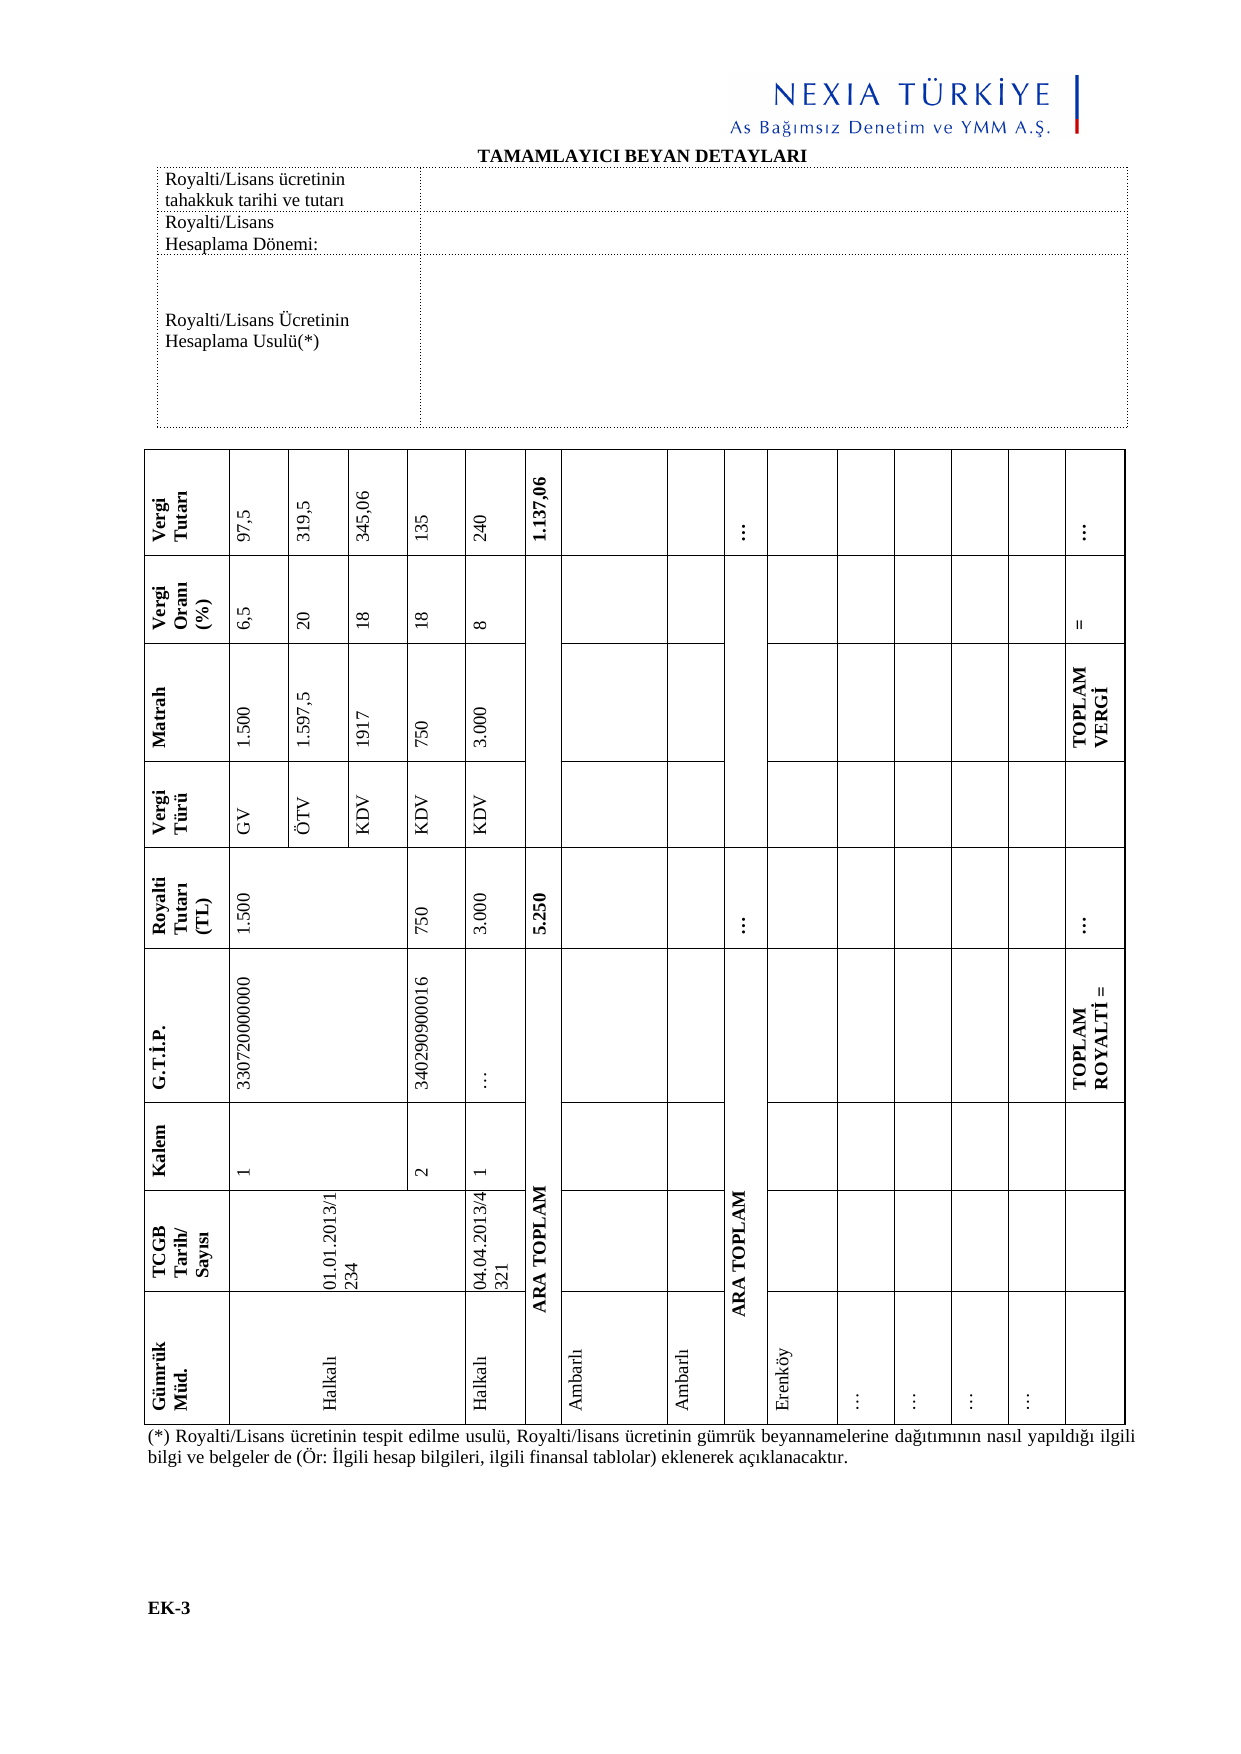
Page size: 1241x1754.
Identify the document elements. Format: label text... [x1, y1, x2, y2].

table_cell [895, 1103, 951, 1189]
table_cell [1009, 1191, 1065, 1291]
table_header Vergi Tutarı [145, 450, 229, 555]
table_cell [838, 848, 894, 948]
table_cell ARA TOPLAM [526, 949, 561, 1424]
table_cell Vergi Türü [145, 762, 229, 847]
table_cell 750 [408, 644, 465, 761]
table_cell [1066, 762, 1124, 847]
table_cell Halkalı [466, 1292, 525, 1424]
table_cell … [895, 1292, 951, 1424]
table_cell [952, 1103, 1008, 1189]
table_cell [1009, 556, 1065, 643]
table_cell [562, 1191, 667, 1291]
table_cell 1 [230, 1103, 407, 1189]
table_cell [838, 949, 894, 1102]
table_cell [562, 848, 667, 948]
table_header 345,06 [349, 450, 407, 555]
table_cell 5.250 [526, 848, 561, 948]
table_cell Ambarlı [668, 1292, 724, 1424]
table_cell [1009, 762, 1065, 847]
table_cell [725, 556, 767, 847]
table_cell [952, 848, 1008, 948]
table_cell ARA TOPLAM [725, 949, 767, 1424]
table_cell [895, 848, 951, 948]
table_cell [952, 1191, 1008, 1291]
table_cell [895, 556, 951, 643]
table_cell [526, 556, 561, 847]
table_header 240 [466, 450, 525, 555]
table_cell [895, 762, 951, 847]
table_header [952, 450, 1008, 555]
table_cell [895, 949, 951, 1102]
table_cell Ambarlı [562, 1292, 667, 1424]
table_cell Matrah [145, 644, 229, 761]
table_cell [838, 1191, 894, 1291]
table_cell [838, 556, 894, 643]
table_cell KDV [408, 762, 465, 847]
table_cell Royalti/Lisans Ücretinin Hesaplama Usulü(*) [158, 254, 420, 427]
table_cell [668, 762, 724, 847]
table_cell 2 [408, 1103, 465, 1189]
table_cell 01.01.2013/1234 [230, 1191, 465, 1291]
table_cell Kalem [145, 1103, 229, 1189]
table_cell [668, 848, 724, 948]
table_header [562, 450, 667, 555]
table_cell GV [230, 762, 288, 847]
text TAMAMLAYICI BEYAN DETAYLARI [148, 145, 1137, 167]
table_cell 20 [289, 556, 348, 643]
table_header [1009, 450, 1065, 555]
table_cell [1066, 1103, 1124, 1189]
table_header [838, 450, 894, 555]
table_cell 1.500 [230, 848, 407, 948]
table_cell [768, 1103, 837, 1189]
table_header … [1066, 450, 1124, 555]
table_cell [895, 1191, 951, 1291]
table_cell … [1066, 848, 1124, 948]
table_cell 1917 [349, 644, 407, 761]
table_cell 18 [408, 556, 465, 643]
table_cell [562, 556, 667, 643]
table_cell 3.000 [466, 848, 525, 948]
table_cell G.T.İ.P. [145, 949, 229, 1102]
table_cell 750 [408, 848, 465, 948]
table_cell [668, 1103, 724, 1189]
table_cell TOPLAM VERGİ [1066, 644, 1124, 761]
table_cell … [1009, 1292, 1065, 1424]
table_cell 330720000000 [230, 949, 407, 1102]
table_cell [838, 644, 894, 761]
table_cell [952, 556, 1008, 643]
table_header [668, 450, 724, 555]
table_header 319,5 [289, 450, 348, 555]
table_cell [1066, 1292, 1124, 1424]
table_header [768, 450, 837, 555]
table_cell [768, 848, 837, 948]
table_cell [1009, 848, 1065, 948]
table_cell [668, 556, 724, 643]
table_cell … [952, 1292, 1008, 1424]
table_cell [1009, 644, 1065, 761]
table_cell [838, 762, 894, 847]
table_cell [952, 762, 1008, 847]
table_cell [768, 762, 837, 847]
table_header [420, 167, 1127, 211]
table_cell [1009, 1103, 1065, 1189]
table_cell 1 [466, 1103, 525, 1189]
text EK-3 [148, 1597, 1137, 1619]
table_cell 18 [349, 556, 407, 643]
table_cell [895, 644, 951, 761]
table_cell [952, 949, 1008, 1102]
table_cell [838, 1103, 894, 1189]
table_cell [668, 644, 724, 761]
table_header … [725, 450, 767, 555]
table_cell [1009, 949, 1065, 1102]
table_header 135 [408, 450, 465, 555]
table_cell [952, 644, 1008, 761]
table_cell … [725, 848, 767, 948]
table_cell 1.500 [230, 644, 288, 761]
table_cell [562, 949, 667, 1102]
table_cell KDV [349, 762, 407, 847]
table_cell [768, 949, 837, 1102]
table_cell Vergi Oranı (%) [145, 556, 229, 643]
table_header 97,5 [230, 450, 288, 555]
table_cell … [466, 949, 525, 1102]
table_cell KDV [466, 762, 525, 847]
table_cell [562, 1103, 667, 1189]
table_header [895, 450, 951, 555]
table_cell 6,5 [230, 556, 288, 643]
table_cell TOPLAM ROYALTİ = [1066, 949, 1124, 1102]
table_cell [562, 644, 667, 761]
table_cell 1.597,5 [289, 644, 348, 761]
table_cell Halkalı [230, 1292, 465, 1424]
table_cell Gümrük Müd. [145, 1292, 229, 1424]
table_cell 04.04.2013/4321 [466, 1191, 525, 1291]
table_cell 3.000 [466, 644, 525, 761]
table_cell = [1066, 556, 1124, 643]
table_cell [768, 644, 837, 761]
table_cell [562, 762, 667, 847]
table_cell 340290900016 [408, 949, 465, 1102]
table_header 1.137,06 [526, 450, 561, 555]
table_cell Royalti Tutarı (TL) [145, 848, 229, 948]
table_cell … [838, 1292, 894, 1424]
table_cell [768, 1191, 837, 1291]
table_cell ÖTV [289, 762, 348, 847]
table_cell 8 [466, 556, 525, 643]
table_cell [420, 211, 1127, 254]
table_cell [768, 556, 837, 643]
text (*) Royalti/Lisans ücretinin tespit edilme usulü, Royalti/lisans ücretinin gümrük beyannamelerine dağıtımının nasıl yapıldığı ilgili bilgi ve belgeler de (Ör: İlgili hesap bilgileri, ilgili finansal tablolar) eklenerek açıklanacaktır. [148, 1425, 1137, 1468]
table_cell [420, 254, 1127, 427]
table_cell TCGB Tarih/ Sayısı [145, 1191, 229, 1291]
table_cell [668, 1191, 724, 1291]
table_header Royalti/Lisans ücretinin tahakkuk tarihi ve tutarı [158, 167, 420, 211]
table_cell [668, 949, 724, 1102]
table_cell [1066, 1191, 1124, 1291]
table_cell Royalti/Lisans Hesaplama Dönemi: [158, 211, 420, 254]
table_cell Erenköy [768, 1292, 837, 1424]
